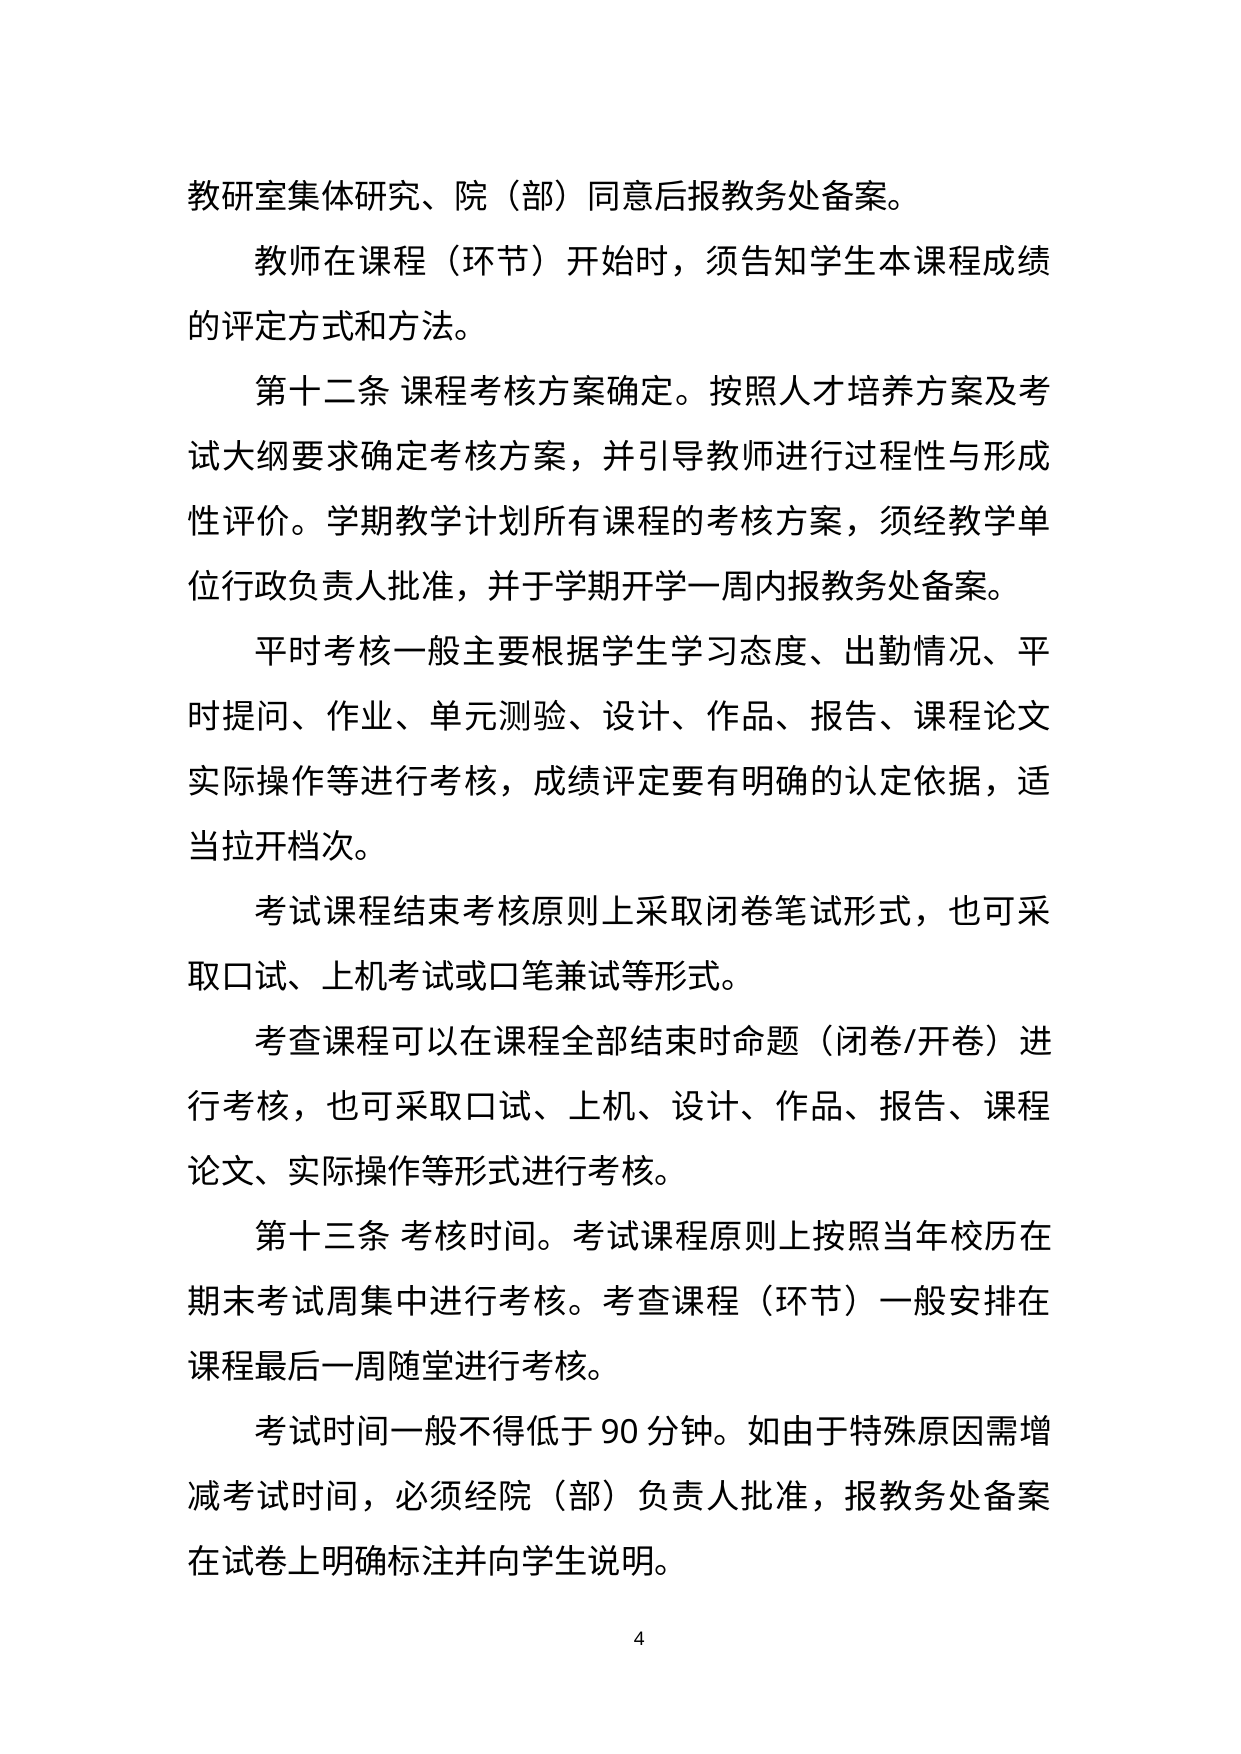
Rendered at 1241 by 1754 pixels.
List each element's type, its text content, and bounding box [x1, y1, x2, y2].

text 考试时间一般不得低于90分钟。如由于特殊原因需增减考试时间，必须经院（部）负责人批准，报教务处备案，在试卷上明确标注并向学生说明。 [187, 1397, 1053, 1592]
text 考试课程结束考核原则上采取闭卷笔试形式，也可采取口试、上机考试或口笔兼试等形式。 [187, 877, 1053, 1007]
text 平时考核一般主要根据学生学习态度、出勤情况、平时提问、作业、单元测验、设计、作品、报告、课程论文、实际操作等进行考核，成绩评定要有明确的认定依据，适当拉开档次。 [187, 617, 1053, 877]
text 教师在课程（环节）开始时，须告知学生本课程成绩的评定方式和方法。 [187, 227, 1053, 357]
text 第十三条 考核时间。考试课程原则上按照当年校历在期末考试周集中进行考核。考查课程（环节）一般安排在课程最后一周随堂进行考核。 [187, 1202, 1053, 1397]
text 第十二条 课程考核方案确定。按照人才培养方案及考试大纲要求确定考核方案，并引导教师进行过程性与形成性评价。学期教学计划所有课程的考核方案，须经教学单位行政负责人批准，并于学期开学一周内报教务处备案。 [187, 357, 1053, 617]
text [187, 162, 1053, 227]
text 考查课程可以在课程全部结束时命题（闭卷/开卷）进行考核，也可采取口试、上机、设计、作品、报告、课程论文、实际操作等形式进行考核。 [187, 1007, 1053, 1202]
